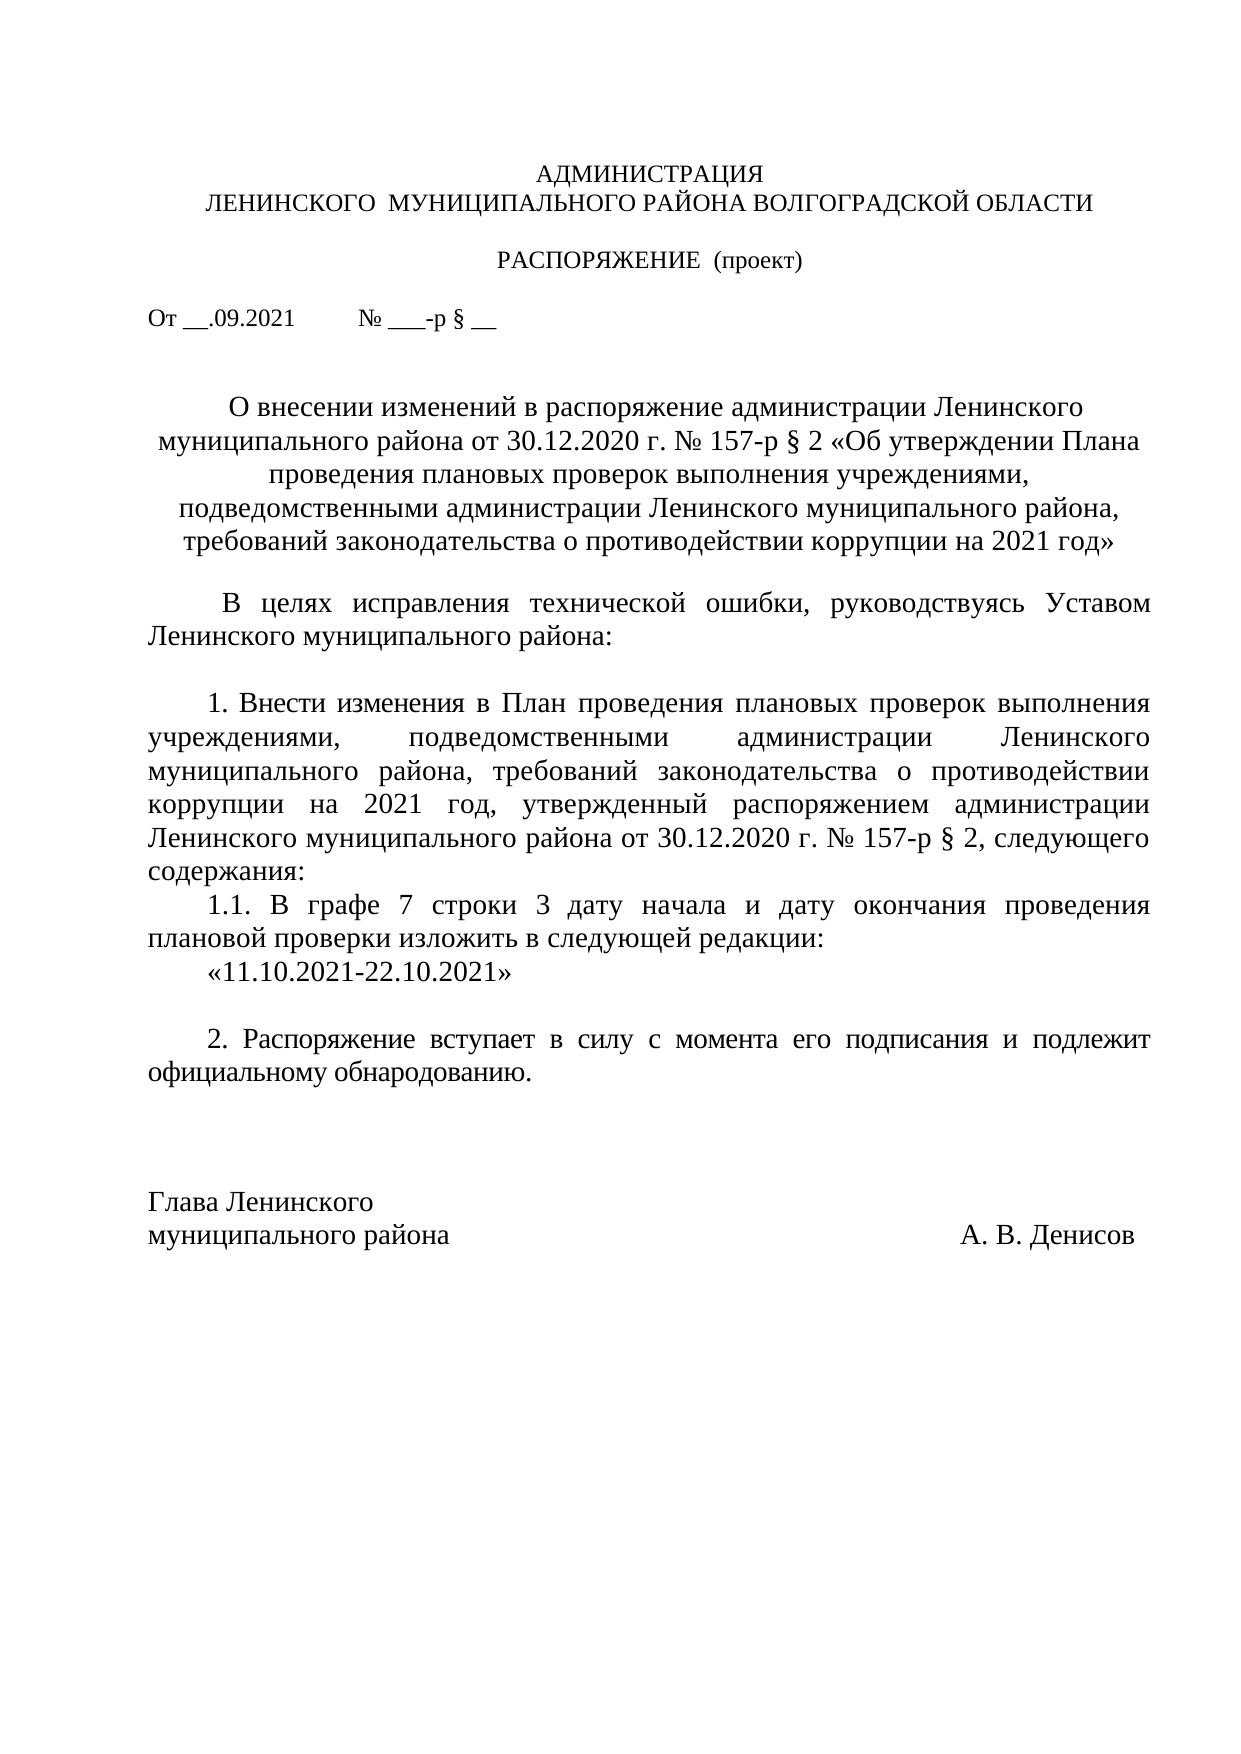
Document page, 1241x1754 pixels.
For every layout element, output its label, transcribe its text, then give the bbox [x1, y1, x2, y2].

text Глава Ленинского [148, 1184, 1152, 1217]
text В целях исправления технической ошибки, руководствуясь Уставом Ленинского муниципального района: [148, 585, 1152, 652]
text О внесении изменений в распоряжение администрации Ленинского муниципального района от 30.12.2020 г. № 157-р § 2 «Об утверждении Плана проведения плановых проверок выполнения учреждениями, подведомственными администрации Ленинского муниципального района, требований законодательства о противодействии коррупции на 2021 год» [148, 389, 1152, 557]
text муниципального района А. В. Денисов [148, 1217, 1152, 1251]
text 1.1. В графе 7 строки 3 дату начала и дату окончания проведения плановой проверки изложить в следующей редакции: [148, 887, 1152, 954]
text РАСПОРЯЖЕНИЕ (проект) [148, 246, 1152, 274]
text АДМИНИСТРАЦИЯ [148, 159, 1152, 188]
text 2. Распоряжение вступает в силу с момента его подписания и подлежит официальному обнародованию. [148, 1021, 1152, 1088]
text 1. Внести изменения в План проведения плановых проверок выполнения учреждениями, подведомственными администрации Ленинского муниципального района, требований законодательства о противодействии коррупции на 2021 год, утвержденный распоряжением администрации Ленинского муниципального района от 30.12.2020 г. № 157-р § 2, следующего содержания: [148, 686, 1152, 887]
text От __.09.2021 № ___-р § __ [148, 303, 1152, 332]
text «11.10.2021-22.10.2021» [148, 954, 1152, 987]
text ЛЕНИНСКОГО МУНИЦИПАЛЬНОГО РАЙОНА ВОЛГОГРАДСКОЙ ОБЛАСТИ [148, 188, 1152, 217]
